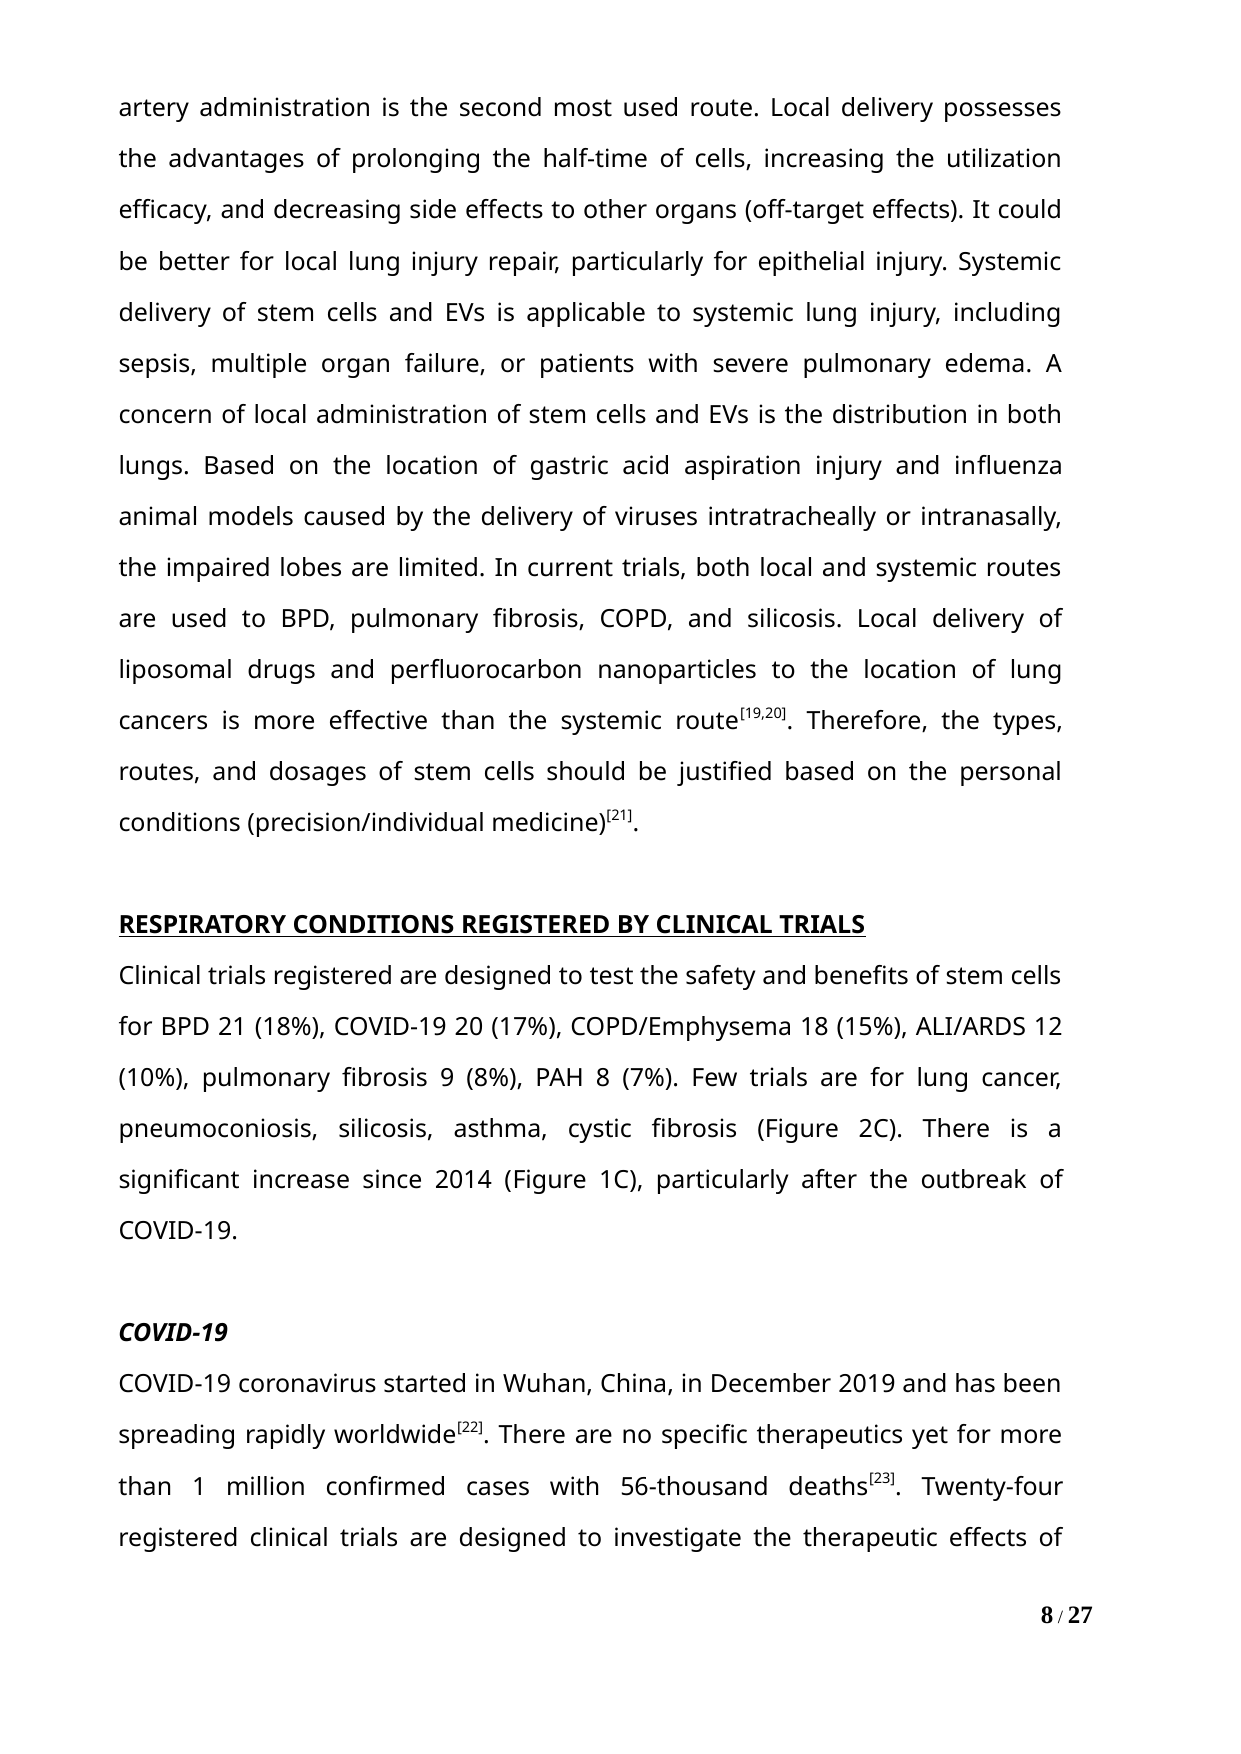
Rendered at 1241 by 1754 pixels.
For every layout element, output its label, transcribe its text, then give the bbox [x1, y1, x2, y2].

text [118, 1366, 1063, 1553]
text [118, 90, 1063, 839]
text RESPIRATORY CONDITIONS REGISTERED BY CLINICAL TRIALS [118, 907, 1063, 941]
text COVID-19 [118, 1315, 1063, 1349]
text Clinical trials registered are designed to test the safety and benefits of stem cells for BPD 21 (18%), COVID-19 20 (17%), COPD/Emphysema 18 (15%), ALI/ARDS 12 (10%), pulmonary fibrosis 9 (8%), PAH 8 (7%). Few trials are for lung cancer, pneumoconiosis, silicosis, asthma, cystic fibrosis (Figure 2C). There is a significant increase since 2014 (Figure 1C), particularly after the outbreak of COVID-19. [118, 958, 1063, 1247]
